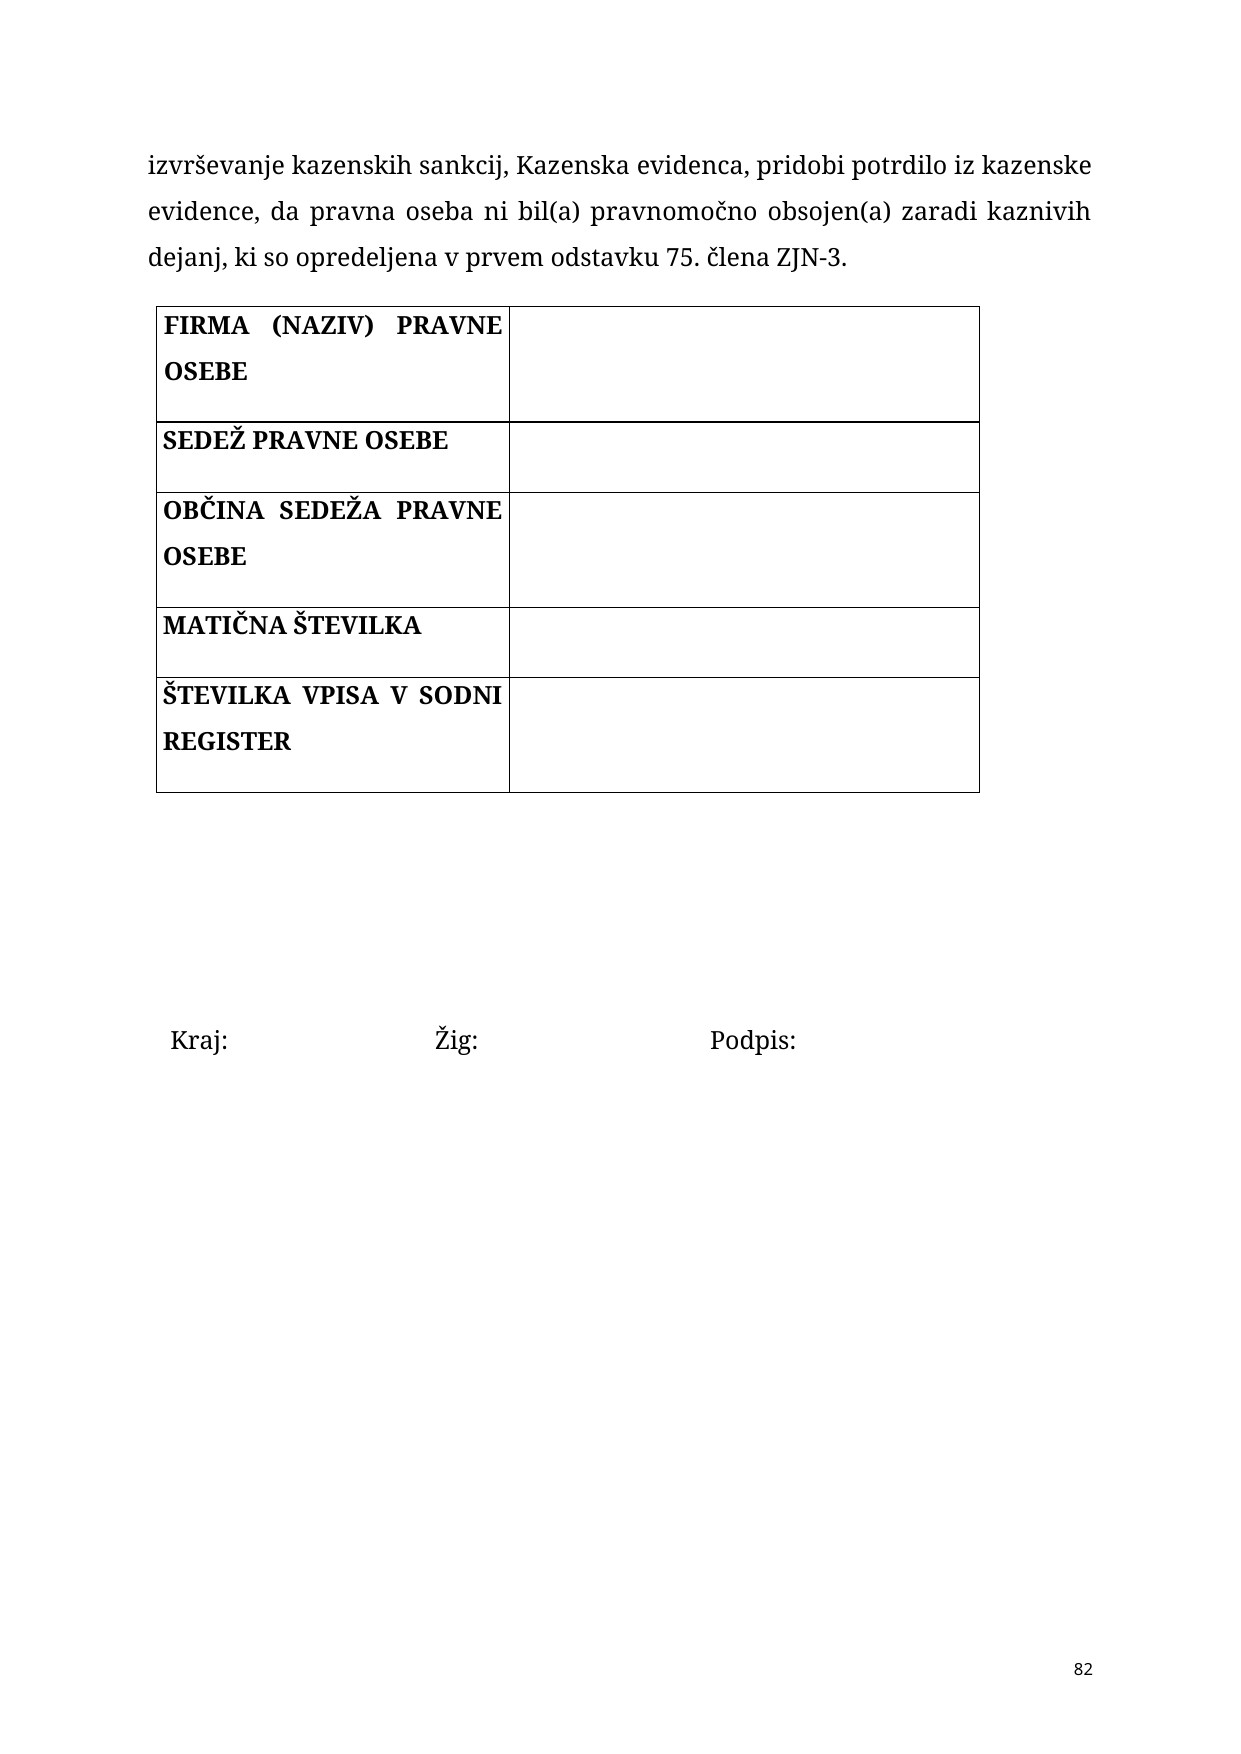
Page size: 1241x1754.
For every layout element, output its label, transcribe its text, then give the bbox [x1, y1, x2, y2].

table_header [510, 307, 979, 421]
table_header Kraj: [159, 1023, 424, 1091]
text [148, 148, 1093, 273]
table_header Podpis: [699, 1023, 974, 1091]
table_cell [510, 493, 979, 607]
table_cell [510, 678, 979, 792]
table_header FIRMA (NAZIV) PRAVNE OSEBE [157, 307, 509, 421]
table_cell SEDEŽ PRAVNE OSEBE [157, 423, 509, 492]
table_cell ŠTEVILKA VPISA V SODNI REGISTER [157, 678, 509, 792]
table_cell MATIČNA ŠTEVILKA [157, 608, 509, 677]
table_header Žig: [424, 1023, 698, 1091]
table_cell OBČINA SEDEŽA PRAVNE OSEBE [157, 493, 509, 607]
table_cell [510, 423, 979, 492]
table_cell [510, 608, 979, 677]
